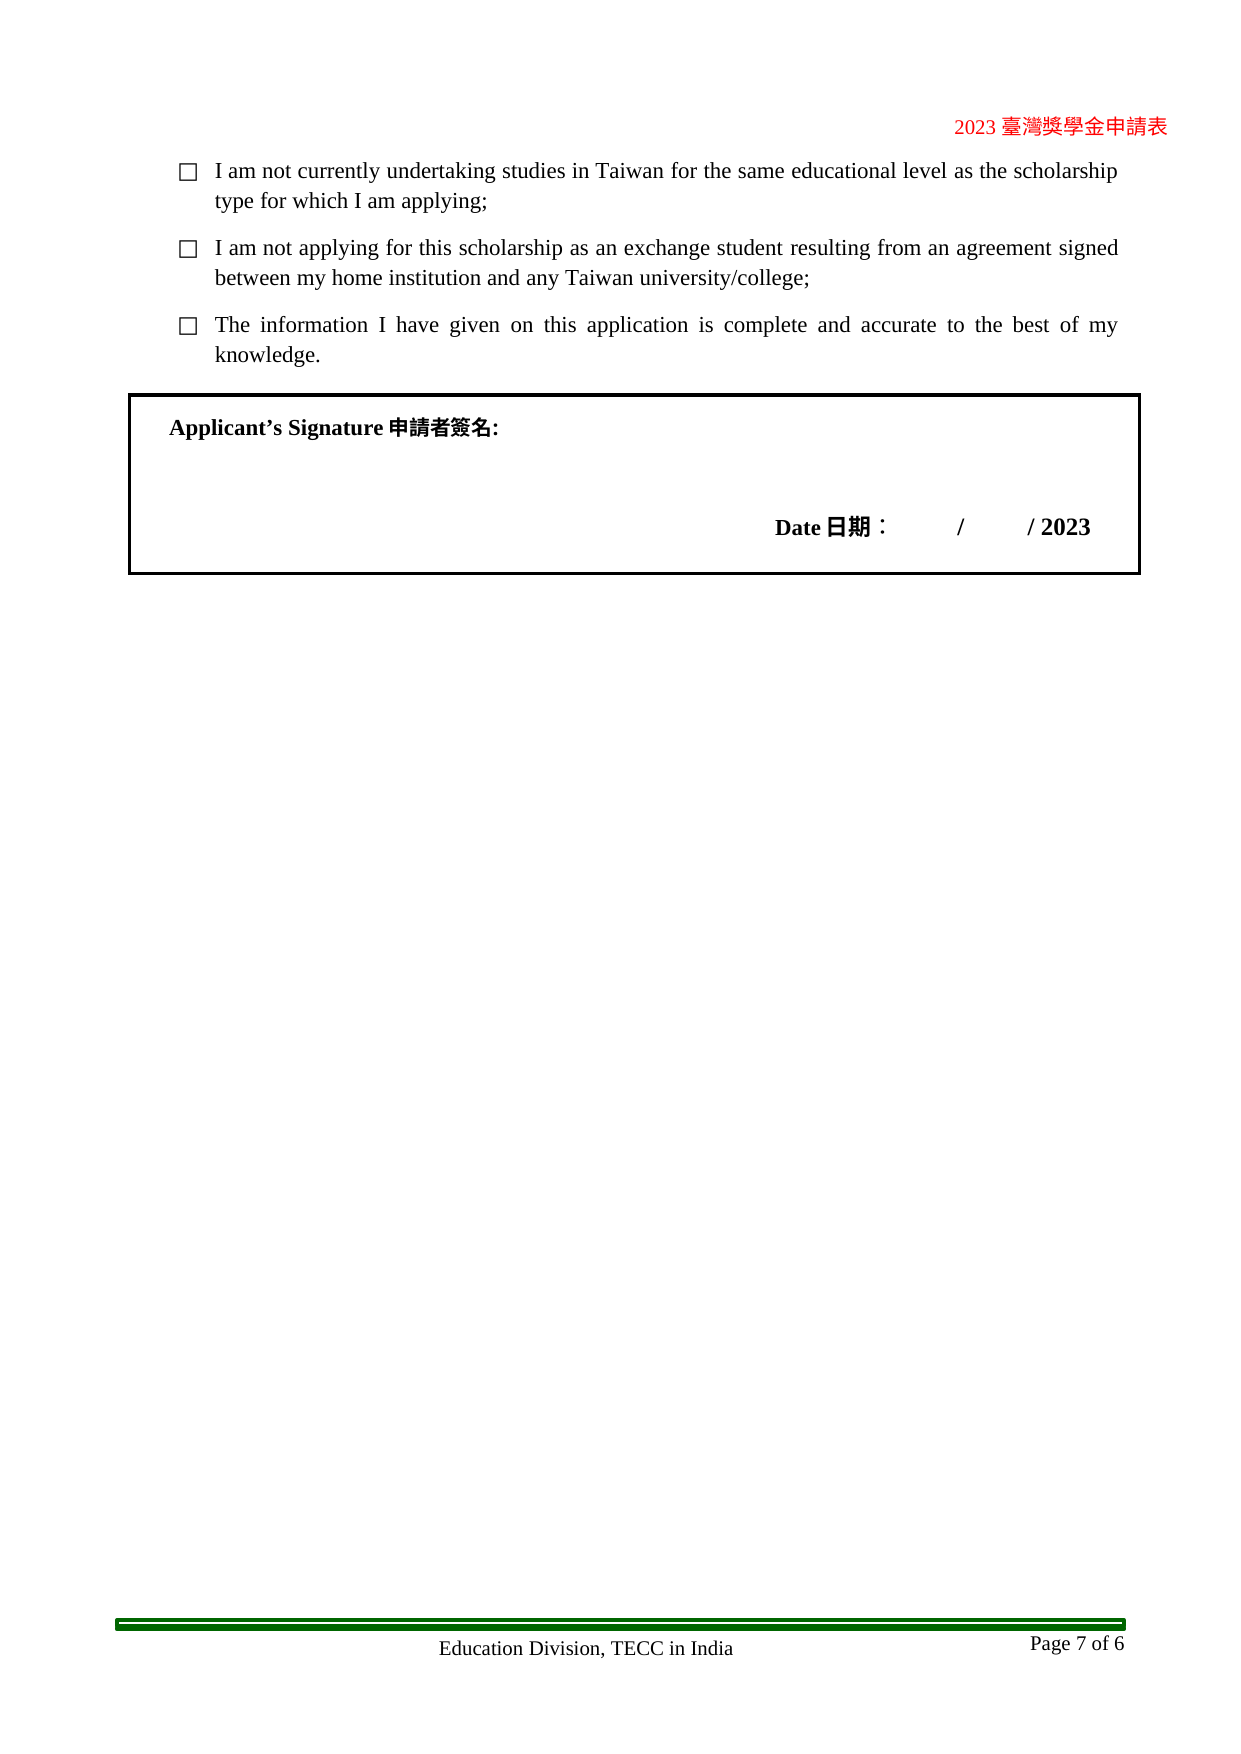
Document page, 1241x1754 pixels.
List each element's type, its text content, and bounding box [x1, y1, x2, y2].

list The information I have given on this application is complete and accurate to the best of my knowledge. [177, 308, 1121, 368]
list I am not applying for this scholarship as an exchange student resulting from an agreement signed between my home institution and any Taiwan university/college; [177, 231, 1121, 291]
list I am not currently undertaking studies in Taiwan for the same educational level as the scholarship type for which I am applying; [177, 154, 1121, 213]
